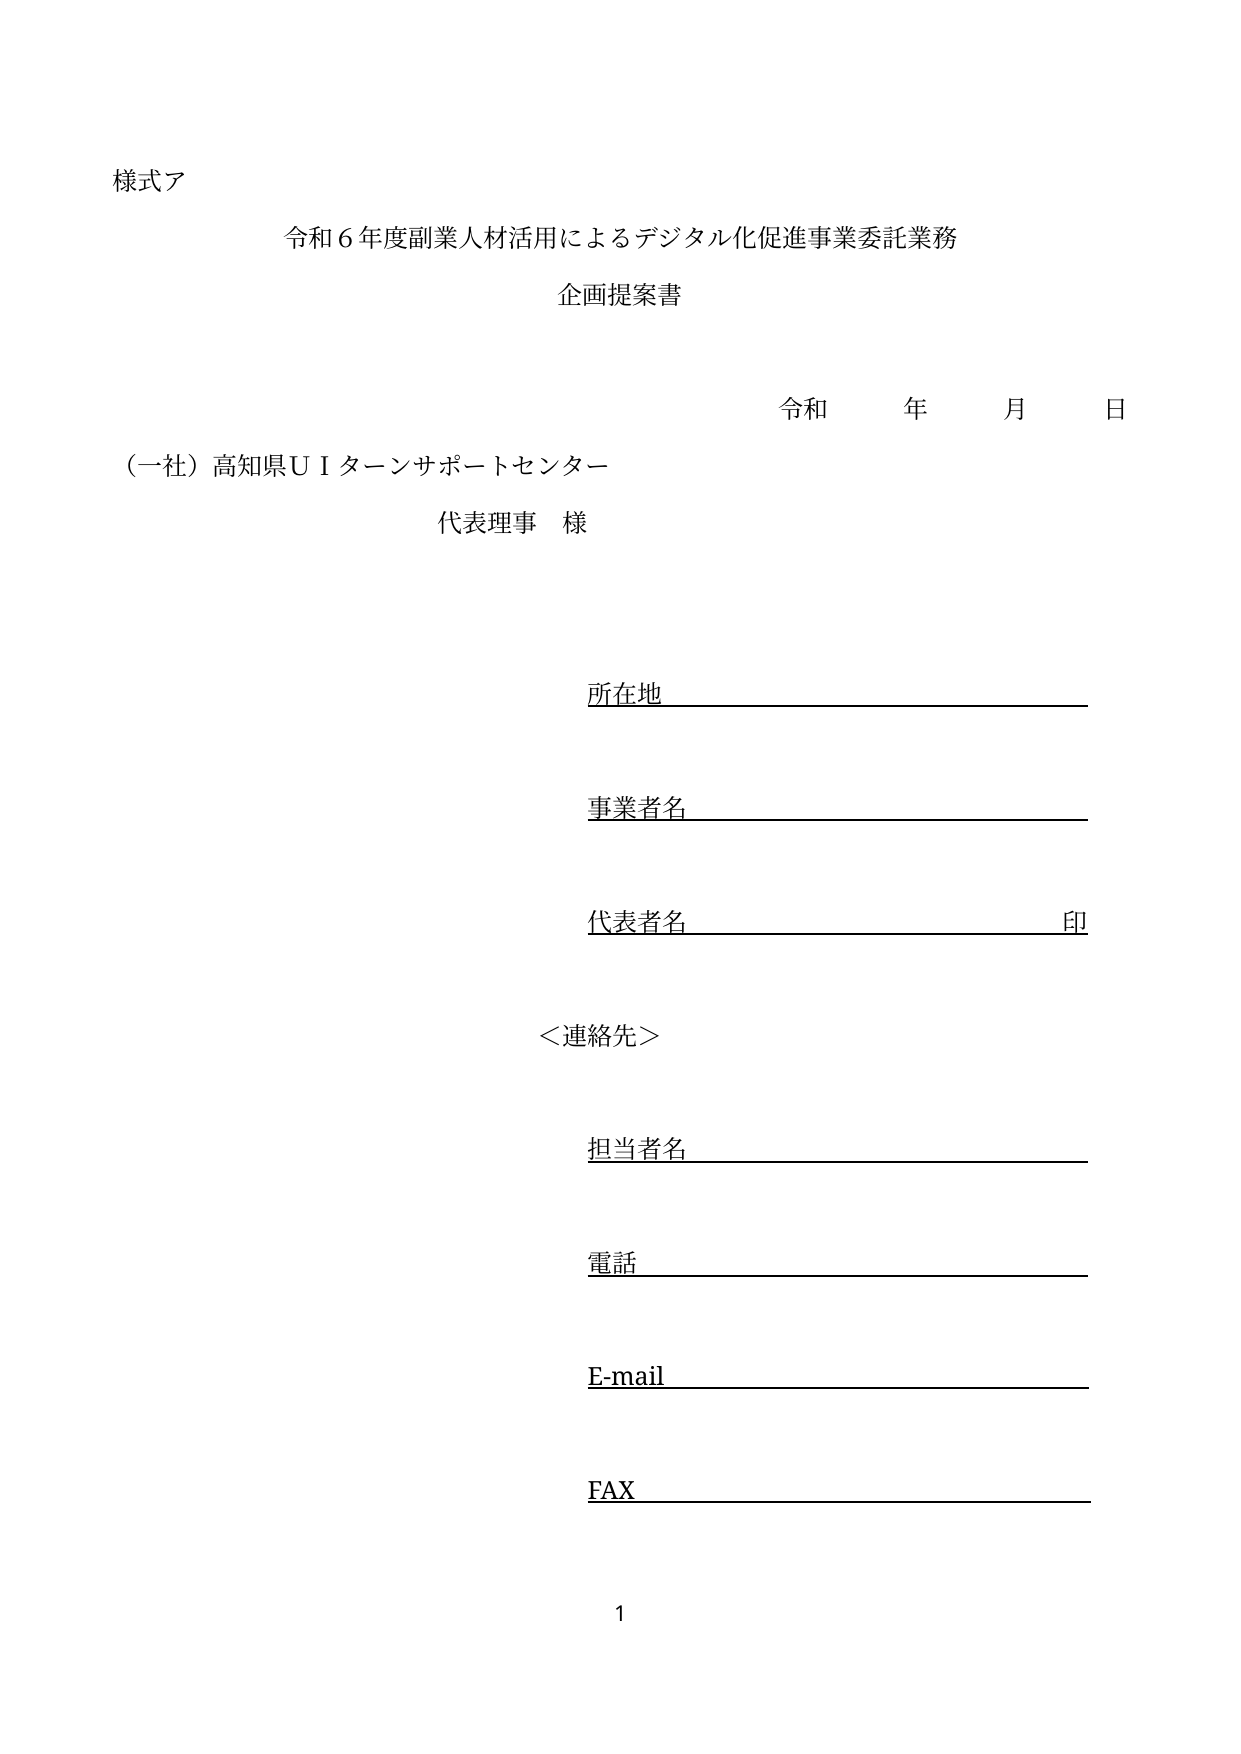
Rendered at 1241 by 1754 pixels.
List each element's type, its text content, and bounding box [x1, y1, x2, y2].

text 令和６年度副業人材活用によるデジタル化促進事業委託業務 [112, 218, 1128, 256]
text 代表理事 様 [112, 503, 1028, 541]
text 所在地 [112, 674, 1113, 711]
text （一社）高知県ＵＩターンサポートセンター [112, 446, 1028, 484]
text E-mail [112, 1357, 1128, 1394]
text 電話 [112, 1243, 1128, 1281]
text 令和 年 月 日 [112, 389, 1128, 427]
text 様式ア [112, 161, 1128, 199]
text FAX [112, 1471, 1128, 1508]
text 担当者名 [112, 1129, 1128, 1167]
text 事業者名 [112, 788, 1128, 825]
text 代表者名 印 [112, 902, 1128, 939]
text 企画提案書 [112, 275, 1128, 313]
text ＜連絡先＞ [112, 1015, 1128, 1053]
